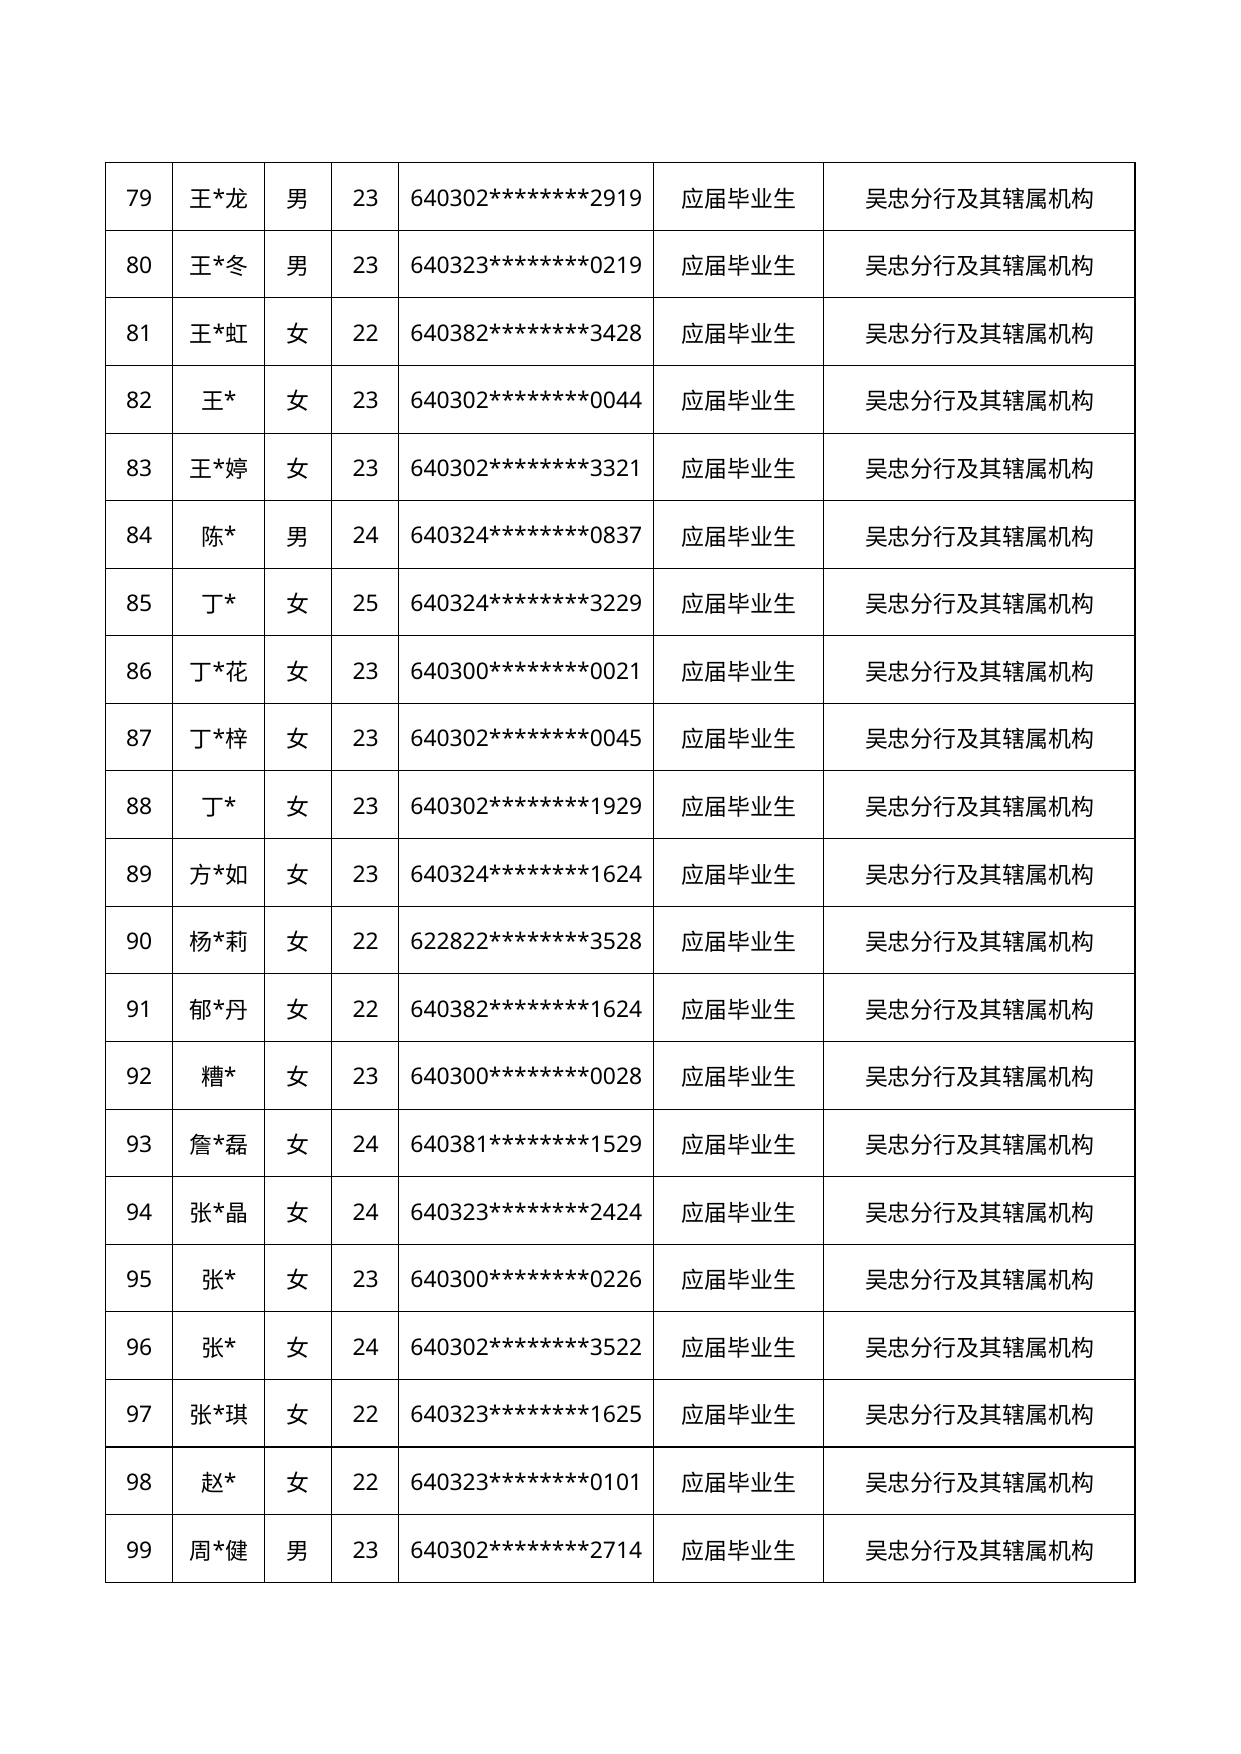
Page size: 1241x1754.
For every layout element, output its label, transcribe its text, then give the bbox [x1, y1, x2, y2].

table_cell 24 [332, 501, 398, 568]
table_cell 应届毕业生 [654, 1110, 823, 1176]
table_cell 应届毕业生 [654, 974, 823, 1041]
table_cell 应届毕业生 [654, 569, 823, 635]
table_cell 23 [332, 366, 398, 432]
table_cell 吴忠分行及其辖属机构 [824, 1110, 1134, 1176]
table_cell 女 [265, 1177, 331, 1244]
table_cell 吴忠分行及其辖属机构 [824, 1312, 1134, 1379]
table_cell 吴忠分行及其辖属机构 [824, 974, 1134, 1041]
table_cell 吴忠分行及其辖属机构 [824, 569, 1134, 635]
table_cell 640302********2919 [399, 163, 653, 229]
table_cell 吴忠分行及其辖属机构 [824, 163, 1134, 229]
table_cell 吴忠分行及其辖属机构 [824, 771, 1134, 838]
table_cell 丁*梓 [173, 704, 264, 770]
table_cell 640302********0045 [399, 704, 653, 770]
table_cell 23 [332, 1515, 398, 1582]
table_cell 82 [106, 366, 172, 432]
table_cell 女 [265, 771, 331, 838]
table_cell 23 [332, 704, 398, 770]
table_cell 应届毕业生 [654, 1177, 823, 1244]
table_cell 应届毕业生 [654, 163, 823, 229]
table_cell 张*晶 [173, 1177, 264, 1244]
table_cell 应届毕业生 [654, 1245, 823, 1311]
table_cell 应届毕业生 [654, 839, 823, 906]
table_cell 81 [106, 298, 172, 365]
table_cell 88 [106, 771, 172, 838]
table_cell 22 [332, 1380, 398, 1446]
table_cell 应届毕业生 [654, 1042, 823, 1108]
table_cell 女 [265, 907, 331, 973]
table_cell 24 [332, 1110, 398, 1176]
table_cell 吴忠分行及其辖属机构 [824, 231, 1134, 297]
table_cell 方*如 [173, 839, 264, 906]
table_cell 杨*莉 [173, 907, 264, 973]
table_cell 王*龙 [173, 163, 264, 229]
table_cell 应届毕业生 [654, 1448, 823, 1514]
table_cell 应届毕业生 [654, 434, 823, 500]
table_cell 女 [265, 1245, 331, 1311]
table_cell 83 [106, 434, 172, 500]
table_cell 张* [173, 1312, 264, 1379]
table_cell 640323********0219 [399, 231, 653, 297]
table_cell 吴忠分行及其辖属机构 [824, 298, 1134, 365]
table_cell 女 [265, 839, 331, 906]
table_cell 吴忠分行及其辖属机构 [824, 366, 1134, 432]
table_cell 女 [265, 704, 331, 770]
table_cell 吴忠分行及其辖属机构 [824, 839, 1134, 906]
table_cell 女 [265, 1380, 331, 1446]
table_cell 王*冬 [173, 231, 264, 297]
table_cell 女 [265, 1312, 331, 1379]
table_cell 男 [265, 163, 331, 229]
table_cell 85 [106, 569, 172, 635]
table_cell 640302********1929 [399, 771, 653, 838]
table_cell 张* [173, 1245, 264, 1311]
table_cell 王*婷 [173, 434, 264, 500]
table_cell 应届毕业生 [654, 1380, 823, 1446]
table_cell 应届毕业生 [654, 907, 823, 973]
table_cell 郁*丹 [173, 974, 264, 1041]
table_cell 詹*磊 [173, 1110, 264, 1176]
table_cell 女 [265, 366, 331, 432]
table_cell 90 [106, 907, 172, 973]
table_cell 男 [265, 1515, 331, 1582]
table_cell 22 [332, 298, 398, 365]
table_cell 应届毕业生 [654, 231, 823, 297]
table_cell 93 [106, 1110, 172, 1176]
table_cell 应届毕业生 [654, 636, 823, 703]
table_cell 640381********1529 [399, 1110, 653, 1176]
table_cell 640323********1625 [399, 1380, 653, 1446]
table_cell 640323********2424 [399, 1177, 653, 1244]
table_cell 丁*花 [173, 636, 264, 703]
table_cell 吴忠分行及其辖属机构 [824, 1380, 1134, 1446]
table_cell 吴忠分行及其辖属机构 [824, 907, 1134, 973]
table_cell 84 [106, 501, 172, 568]
table_cell 23 [332, 434, 398, 500]
table_cell 25 [332, 569, 398, 635]
table_cell 640323********0101 [399, 1448, 653, 1514]
table_cell 622822********3528 [399, 907, 653, 973]
table_cell 应届毕业生 [654, 501, 823, 568]
table_cell 23 [332, 839, 398, 906]
table_cell 22 [332, 974, 398, 1041]
table_cell 应届毕业生 [654, 771, 823, 838]
table_cell 97 [106, 1380, 172, 1446]
table_cell 98 [106, 1448, 172, 1514]
table_cell 女 [265, 1042, 331, 1108]
table_cell 92 [106, 1042, 172, 1108]
table_cell 640382********3428 [399, 298, 653, 365]
table_cell 23 [332, 1245, 398, 1311]
table_cell 91 [106, 974, 172, 1041]
table_cell 23 [332, 1042, 398, 1108]
table_cell 女 [265, 298, 331, 365]
table_cell 86 [106, 636, 172, 703]
table_cell 张*琪 [173, 1380, 264, 1446]
table_cell 丁* [173, 771, 264, 838]
table_cell 女 [265, 434, 331, 500]
table_cell 吴忠分行及其辖属机构 [824, 1042, 1134, 1108]
table_cell 应届毕业生 [654, 1515, 823, 1582]
table_cell 22 [332, 907, 398, 973]
table_cell 陈* [173, 501, 264, 568]
table_cell 640324********3229 [399, 569, 653, 635]
table_cell 王* [173, 366, 264, 432]
table_cell 周*健 [173, 1515, 264, 1582]
table_cell 丁* [173, 569, 264, 635]
table_cell 96 [106, 1312, 172, 1379]
table_cell 99 [106, 1515, 172, 1582]
table_cell 640300********0028 [399, 1042, 653, 1108]
table_cell 女 [265, 1448, 331, 1514]
table_cell 女 [265, 1110, 331, 1176]
table_cell 王*虹 [173, 298, 264, 365]
table_cell 95 [106, 1245, 172, 1311]
table_cell 糟* [173, 1042, 264, 1108]
table_cell 应届毕业生 [654, 1312, 823, 1379]
table_cell 吴忠分行及其辖属机构 [824, 1245, 1134, 1311]
table_cell 女 [265, 569, 331, 635]
table_cell 87 [106, 704, 172, 770]
table_cell 吴忠分行及其辖属机构 [824, 1448, 1134, 1514]
table_cell 赵* [173, 1448, 264, 1514]
table_cell 89 [106, 839, 172, 906]
table_cell 吴忠分行及其辖属机构 [824, 501, 1134, 568]
table_cell 79 [106, 163, 172, 229]
table_cell 男 [265, 501, 331, 568]
table_cell 应届毕业生 [654, 366, 823, 432]
table_cell 24 [332, 1312, 398, 1379]
table_cell 22 [332, 1448, 398, 1514]
table_cell 应届毕业生 [654, 298, 823, 365]
table_cell 640302********2714 [399, 1515, 653, 1582]
table_cell 640302********3522 [399, 1312, 653, 1379]
table_cell 24 [332, 1177, 398, 1244]
table_cell 女 [265, 636, 331, 703]
table_cell 23 [332, 231, 398, 297]
table_cell 23 [332, 771, 398, 838]
table_cell 640324********1624 [399, 839, 653, 906]
table_cell 80 [106, 231, 172, 297]
table_cell 640302********0044 [399, 366, 653, 432]
table_cell 女 [265, 974, 331, 1041]
table_cell 94 [106, 1177, 172, 1244]
table_cell 吴忠分行及其辖属机构 [824, 1177, 1134, 1244]
table_cell 23 [332, 636, 398, 703]
table_cell 吴忠分行及其辖属机构 [824, 704, 1134, 770]
table_cell 吴忠分行及其辖属机构 [824, 434, 1134, 500]
table_cell 吴忠分行及其辖属机构 [824, 1515, 1134, 1582]
table_cell 640300********0021 [399, 636, 653, 703]
table_cell 640382********1624 [399, 974, 653, 1041]
table_cell 640302********3321 [399, 434, 653, 500]
table_cell 23 [332, 163, 398, 229]
table_cell 男 [265, 231, 331, 297]
table_cell 640324********0837 [399, 501, 653, 568]
table_cell 应届毕业生 [654, 704, 823, 770]
table_cell 吴忠分行及其辖属机构 [824, 636, 1134, 703]
table_cell 640300********0226 [399, 1245, 653, 1311]
